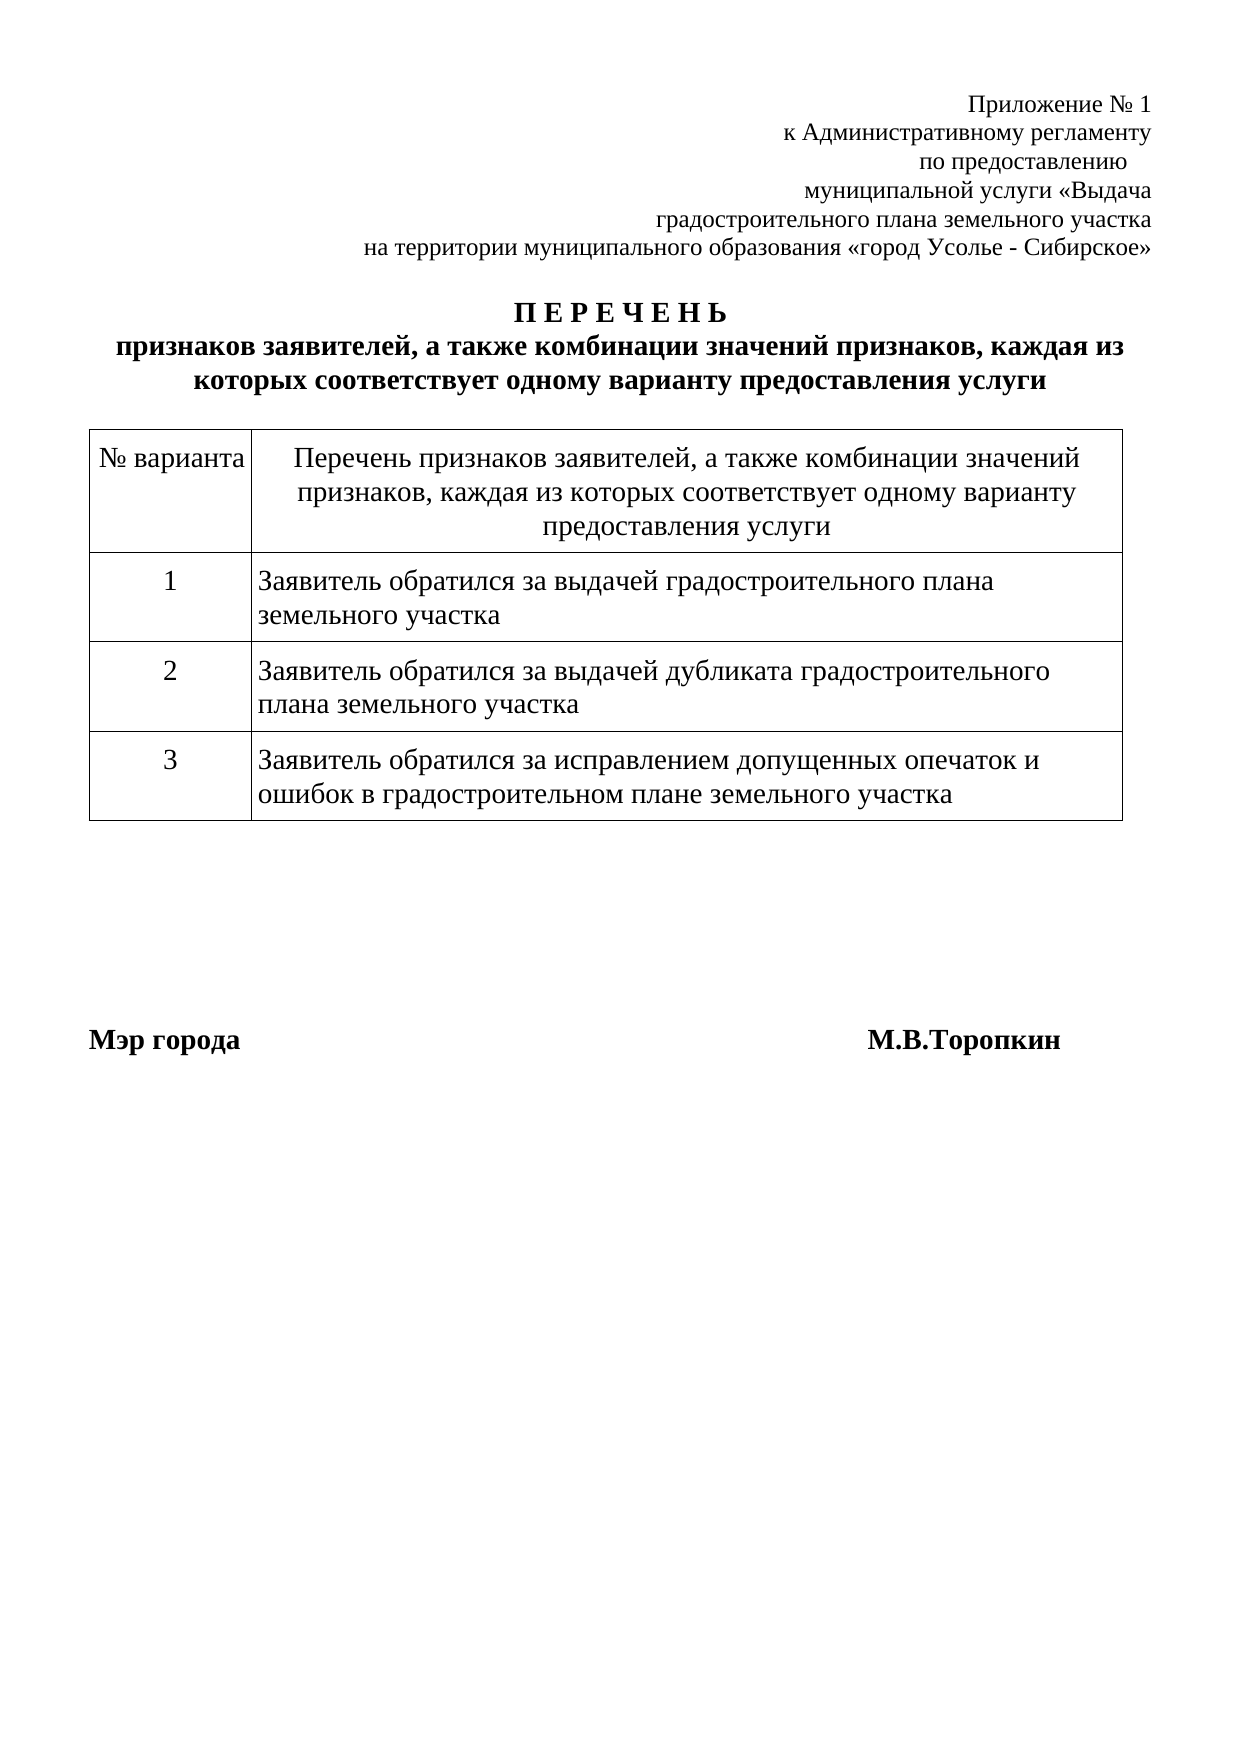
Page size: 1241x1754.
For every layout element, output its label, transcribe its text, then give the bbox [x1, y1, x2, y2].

table_cell Заявитель обратился за выдачей градостроительного плана земельного участка [252, 553, 1122, 641]
text П Е Р Е Ч Е Н Ь [89, 295, 1152, 328]
text Приложение № 1 [89, 89, 1152, 117]
text Мэр города М.В.Торопкин [89, 1022, 1152, 1056]
table_cell 2 [90, 642, 251, 731]
text к Административному регламенту [89, 117, 1152, 146]
text признаков заявителей, а также комбинации значений признаков, каждая из которых соответствует одному варианту предоставления услуги [89, 328, 1152, 395]
text на территории муниципального образования «город Усолье - Сибирское» [89, 232, 1152, 261]
table_cell Заявитель обратился за выдачей дубликата градостроительного плана земельного участка [252, 642, 1122, 731]
table_cell 1 [90, 553, 251, 641]
table_header Перечень признаков заявителей, а также комбинации значений признаков, каждая из которых соответствует одному варианту предоставления услуги [252, 430, 1122, 552]
text муниципальной услуги «Выдача градостроительного плана земельного участка [89, 175, 1152, 232]
table_header № варианта [90, 430, 251, 552]
table_cell 3 [90, 732, 251, 820]
table_cell Заявитель обратился за исправлением допущенных опечаток и ошибок в градостроительном плане земельного участка [252, 732, 1122, 820]
text по предоставлению [89, 146, 1152, 175]
